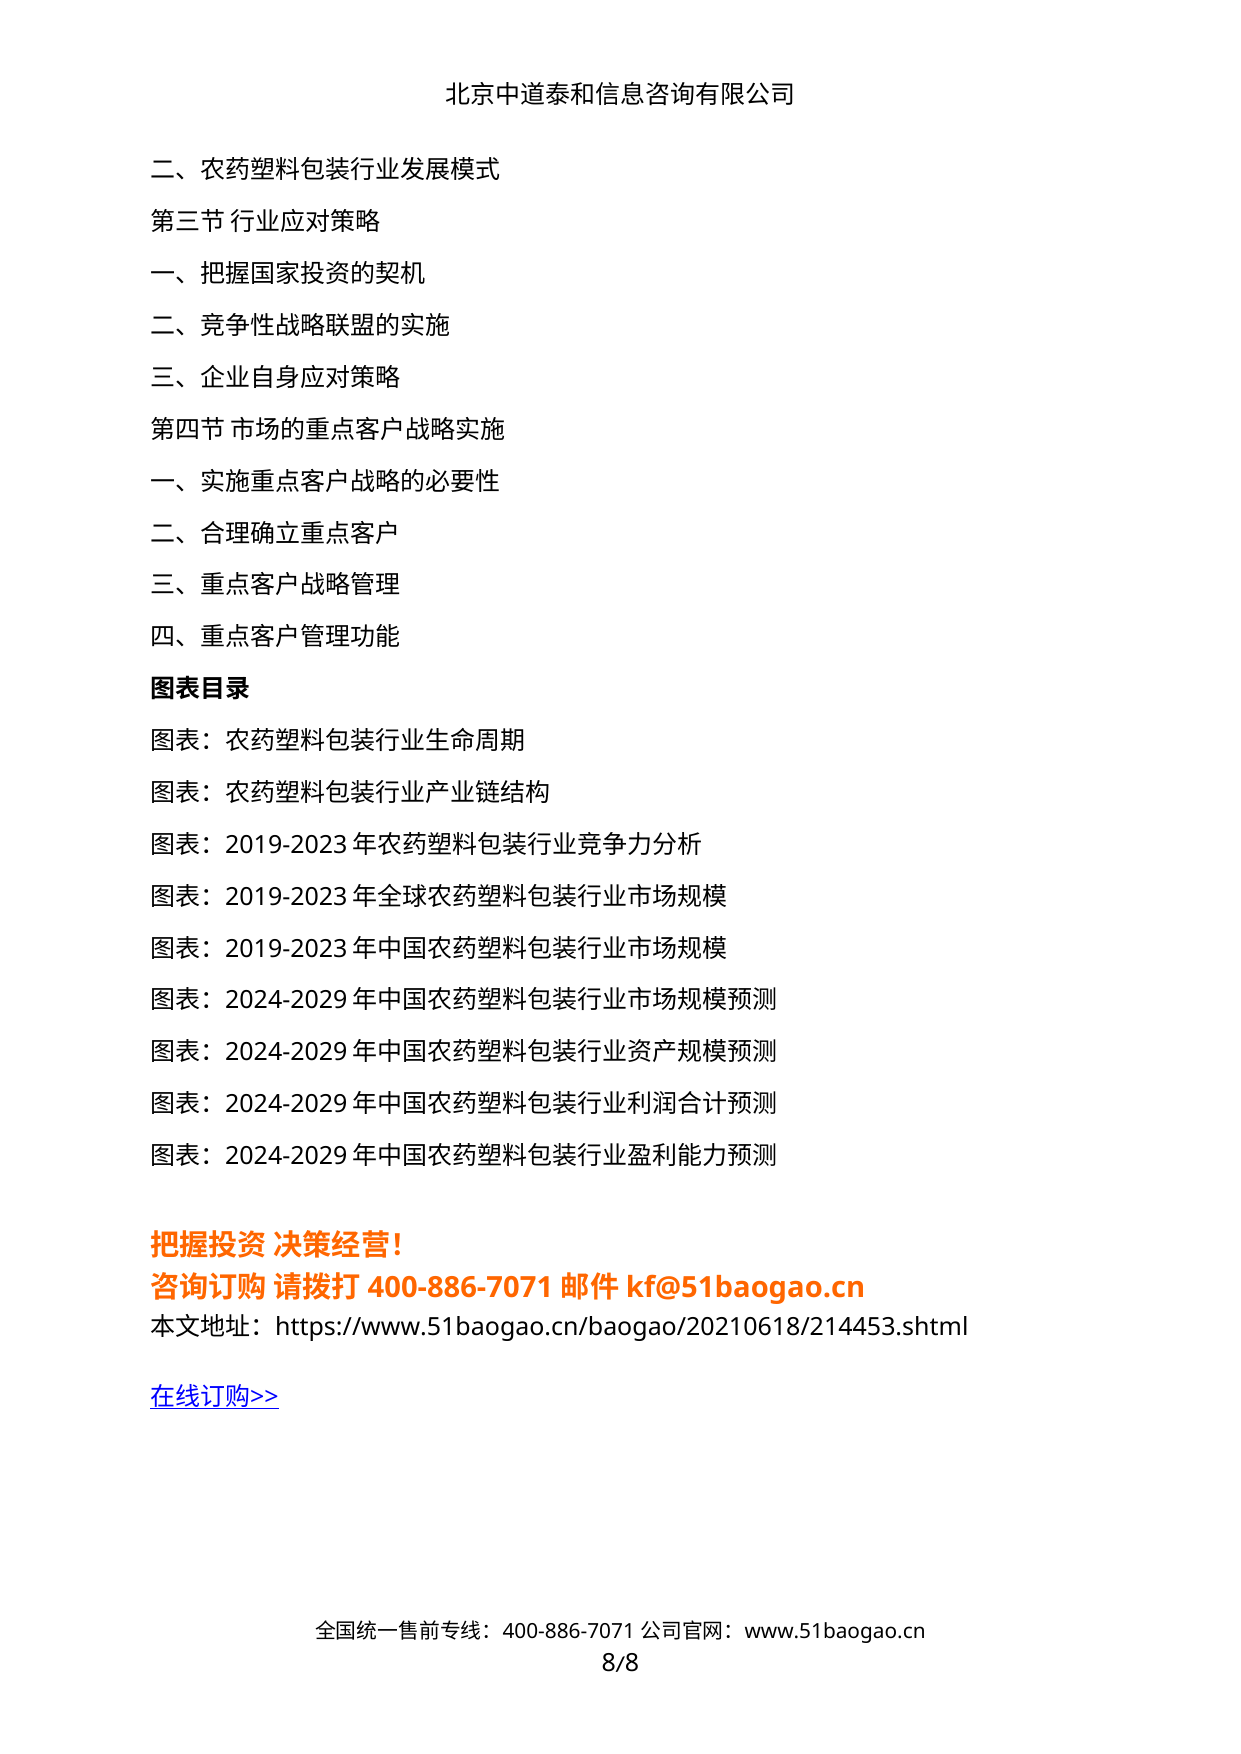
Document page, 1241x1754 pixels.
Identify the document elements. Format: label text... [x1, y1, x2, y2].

text 图表：2019-2023年全球农药塑料包装行业市场规模 [150, 876, 1090, 912]
text 四、重点客户管理功能 [150, 617, 1090, 653]
text 三、重点客户战略管理 [150, 565, 1090, 601]
text 第三节 行业应对策略 [150, 202, 1090, 238]
text 图表：2024-2029年中国农药塑料包装行业利润合计预测 [150, 1084, 1090, 1120]
text 图表：2024-2029年中国农药塑料包装行业盈利能力预测 [150, 1136, 1090, 1172]
text 二、合理确立重点客户 [150, 513, 1090, 549]
text 在线订购>> [150, 1342, 1090, 1413]
text 二、农药塑料包装行业发展模式 [150, 150, 1090, 186]
text 图表：2019-2023年农药塑料包装行业竞争力分析 [150, 824, 1090, 861]
text 二、竞争性战略联盟的实施 [150, 306, 1090, 342]
text 图表：农药塑料包装行业产业链结构 [150, 772, 1090, 809]
text 图表：2024-2029年中国农药塑料包装行业市场规模预测 [150, 980, 1090, 1016]
text 图表：农药塑料包装行业生命周期 [150, 721, 1090, 757]
text 图表：2019-2023年中国农药塑料包装行业市场规模 [150, 928, 1090, 964]
text 一、把握国家投资的契机 [150, 254, 1090, 290]
text 图表目录 [150, 669, 1090, 705]
text 三、企业自身应对策略 [150, 357, 1090, 394]
text 第四节 市场的重点客户战略实施 [150, 409, 1090, 446]
text 图表：2024-2029年中国农药塑料包装行业资产规模预测 [150, 1032, 1090, 1068]
text 把握投资 决策经营！咨询订购 请拨打 400-886-7071 邮件 kf@51baogao.cn本文地址：https://www.51baogao.cn/baogao/20210618/214453.shtml [150, 1187, 1090, 1342]
text 一、实施重点客户战略的必要性 [150, 461, 1090, 497]
